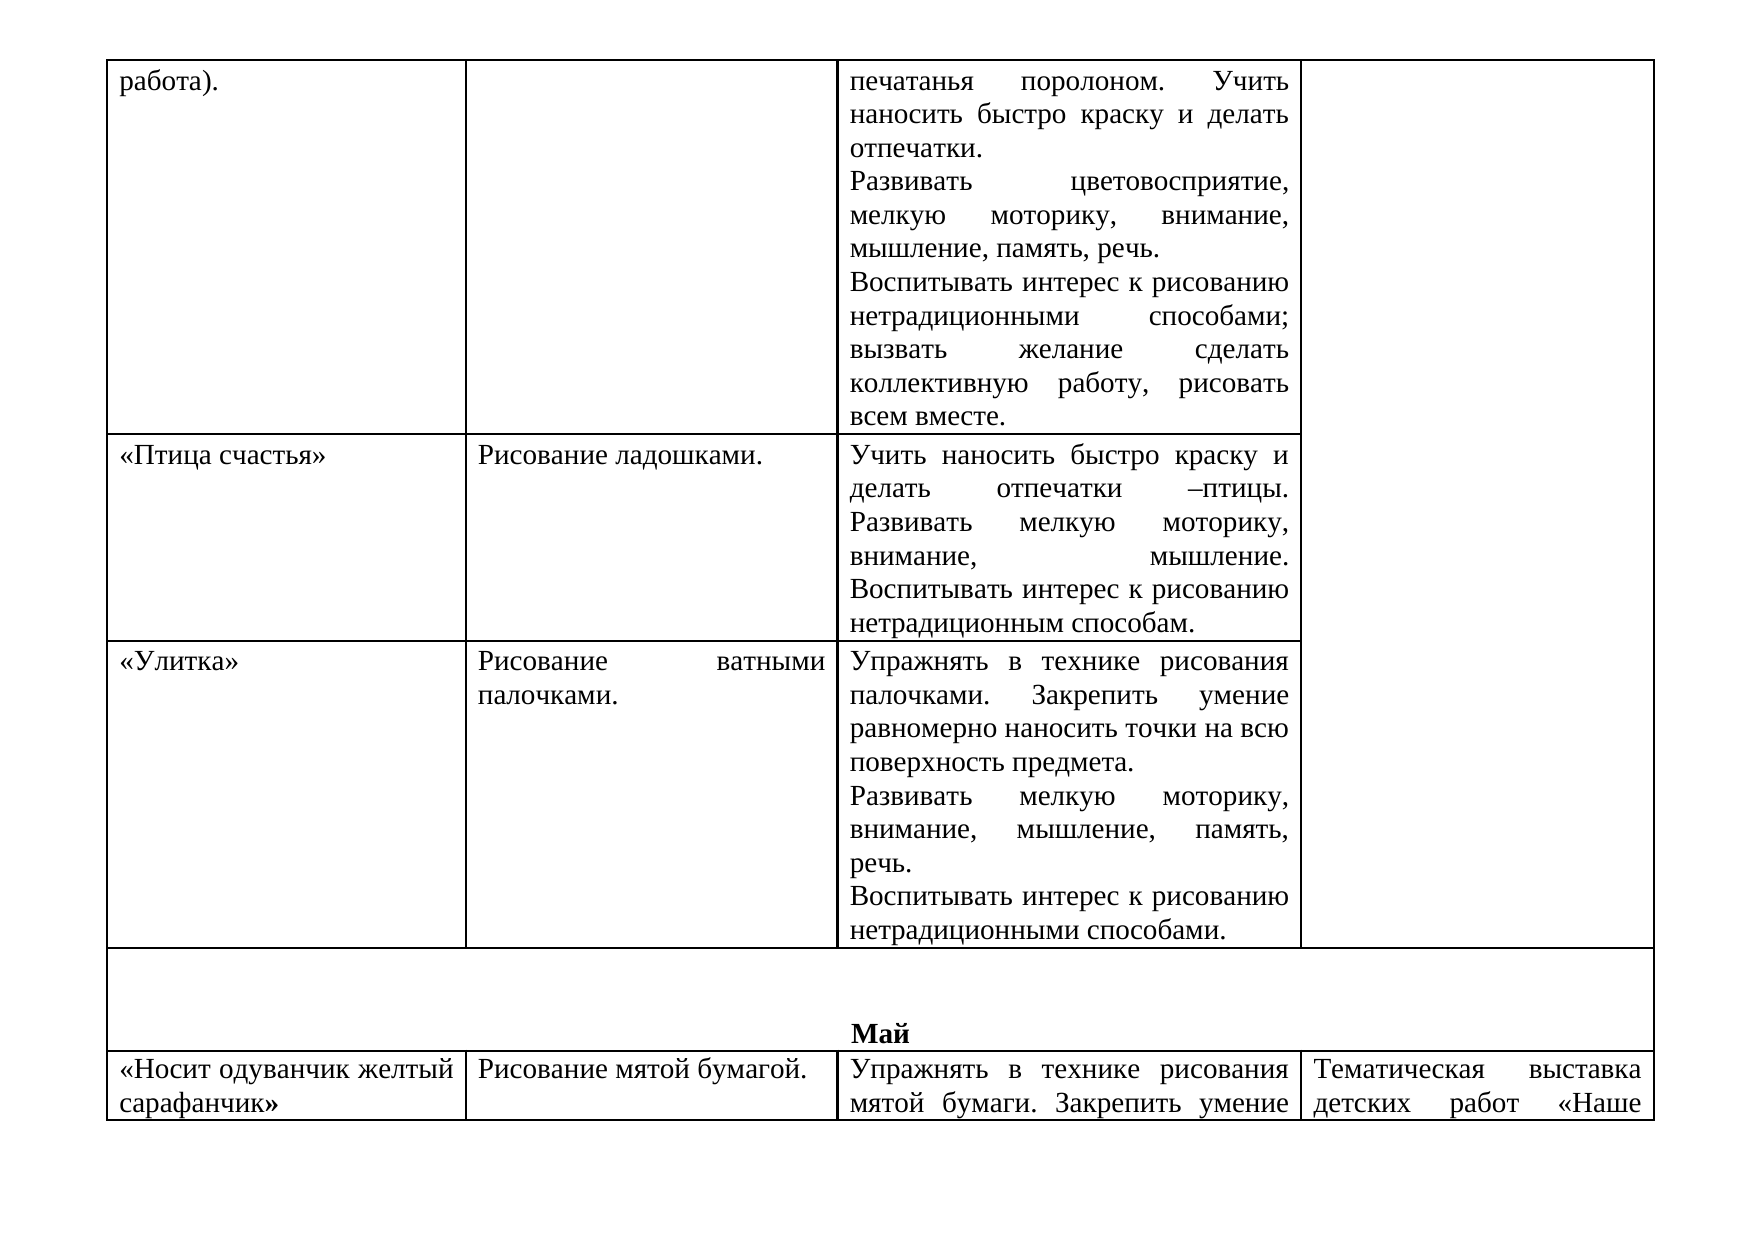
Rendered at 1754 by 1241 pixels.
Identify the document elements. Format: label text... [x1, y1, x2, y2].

table_cell Рисование ладошками. [467, 435, 836, 640]
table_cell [467, 1052, 836, 1119]
table_cell Учить наносить быстро краску и делать отпечатки –птицы. Развивать мелкую моторику, внимание, мышление. Воспитывать интерес к рисованию нетрадиционным способам. [839, 435, 1300, 640]
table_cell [467, 61, 836, 433]
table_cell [1302, 1052, 1653, 1119]
table_cell Рисование ватными палочками. [467, 642, 836, 947]
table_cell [839, 61, 1300, 433]
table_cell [108, 1052, 465, 1119]
table_cell «Улитка» [108, 642, 465, 947]
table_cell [839, 1052, 1300, 1119]
table_cell «Птица счастья» [108, 435, 465, 640]
table_cell Май [108, 949, 1653, 1049]
table_cell Упражнять в технике рисования палочками. Закрепить умение равномерно наносить точки на всю поверхность предмета. Развивать мелкую моторику, внимание, мышление, память, речь. Воспитывать интерес к рисованию нетрадиционными способами. [839, 642, 1300, 947]
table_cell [108, 61, 465, 433]
